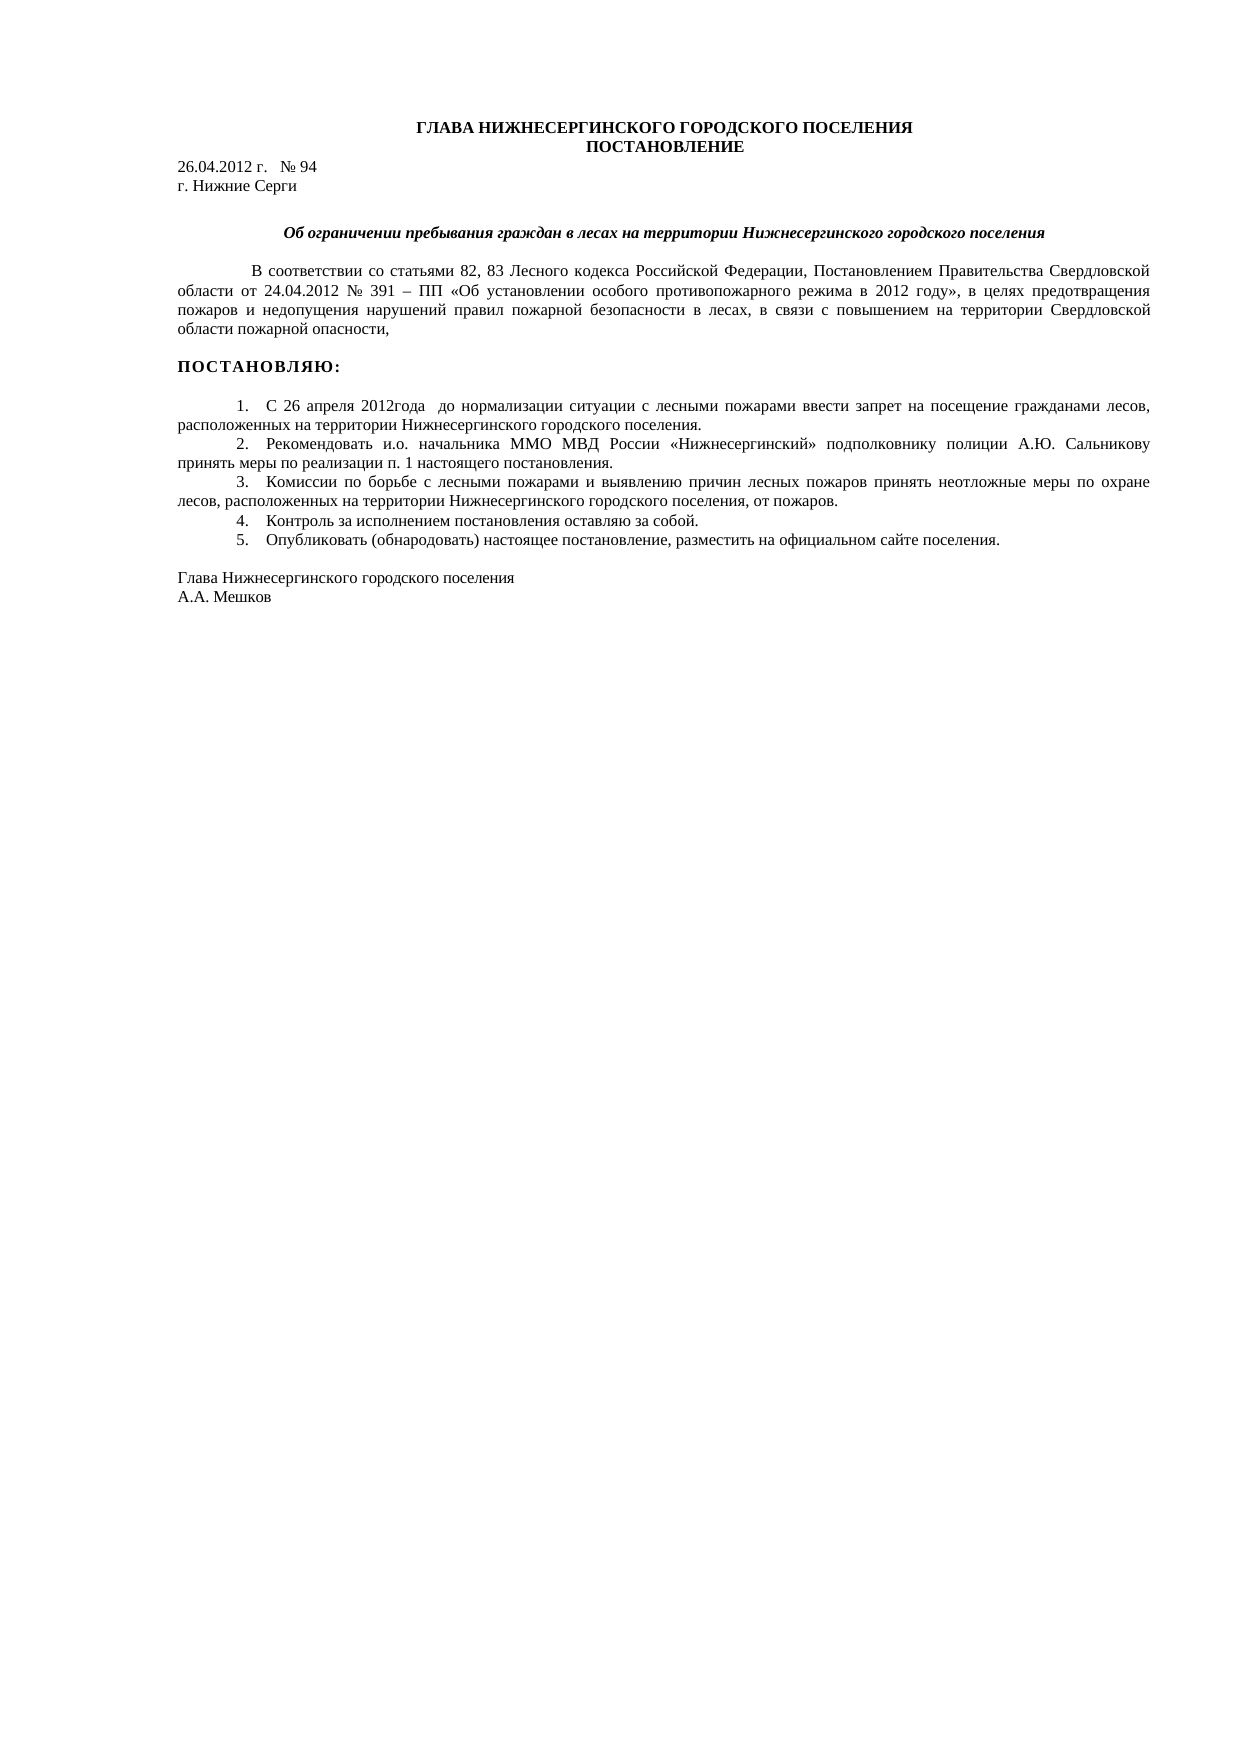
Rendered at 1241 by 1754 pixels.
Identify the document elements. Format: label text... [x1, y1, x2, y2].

list Рекомендовать и.о. начальника ММО МВД России «Нижнесергинский» подполковнику полиции А.Ю. Сальникову принять меры по реализации п. 1 настоящего постановления. [177, 434, 1152, 472]
text 26.04.2012 г. № 94 [177, 156, 1152, 176]
text ГЛАВА НИЖНЕСЕРГИНСКОГО ГОРОДСКОГО ПОСЕЛЕНИЯ [177, 118, 1152, 137]
list С 26 апреля 2012года до нормализации ситуации с лесными пожарами ввести запрет на посещение гражданами лесов, расположенных на территории Нижнесергинского городского поселения. [177, 395, 1152, 434]
list Контроль за исполнением постановления оставляю за собой. [177, 510, 1152, 529]
text Об ограничении пребывания граждан в лесах на территории Нижнесергинского городского поселения [177, 223, 1152, 242]
text Глава Нижнесергинского городского поселения А.А. Мешков [177, 568, 1152, 606]
text ПОСТАНОВЛЕНИЕ [177, 137, 1152, 156]
list Опубликовать (обнародовать) настоящее постановление, разместить на официальном сайте поселения. [177, 529, 1152, 549]
text г. Нижние Серги [177, 176, 1152, 195]
text В соответствии со статьями 82, 83 Лесного кодекса Российской Федерации, Постановлением Правительства Свердловской области от 24.04.2012 № 391 – ПП «Об установлении особого противопожарного режима в 2012 году», в целях предотвращения пожаров и недопущения нарушений правил пожарной безопасности в лесах, в связи с повышением на территории Свердловской области пожарной опасности, [177, 261, 1152, 338]
text ПОСТАНОВЛЯЮ: [177, 357, 1152, 376]
list Комиссии по борьбе с лесными пожарами и выявлению причин лесных пожаров принять неотложные меры по охране лесов, расположенных на территории Нижнесергинского городского поселения, от пожаров. [177, 472, 1152, 510]
